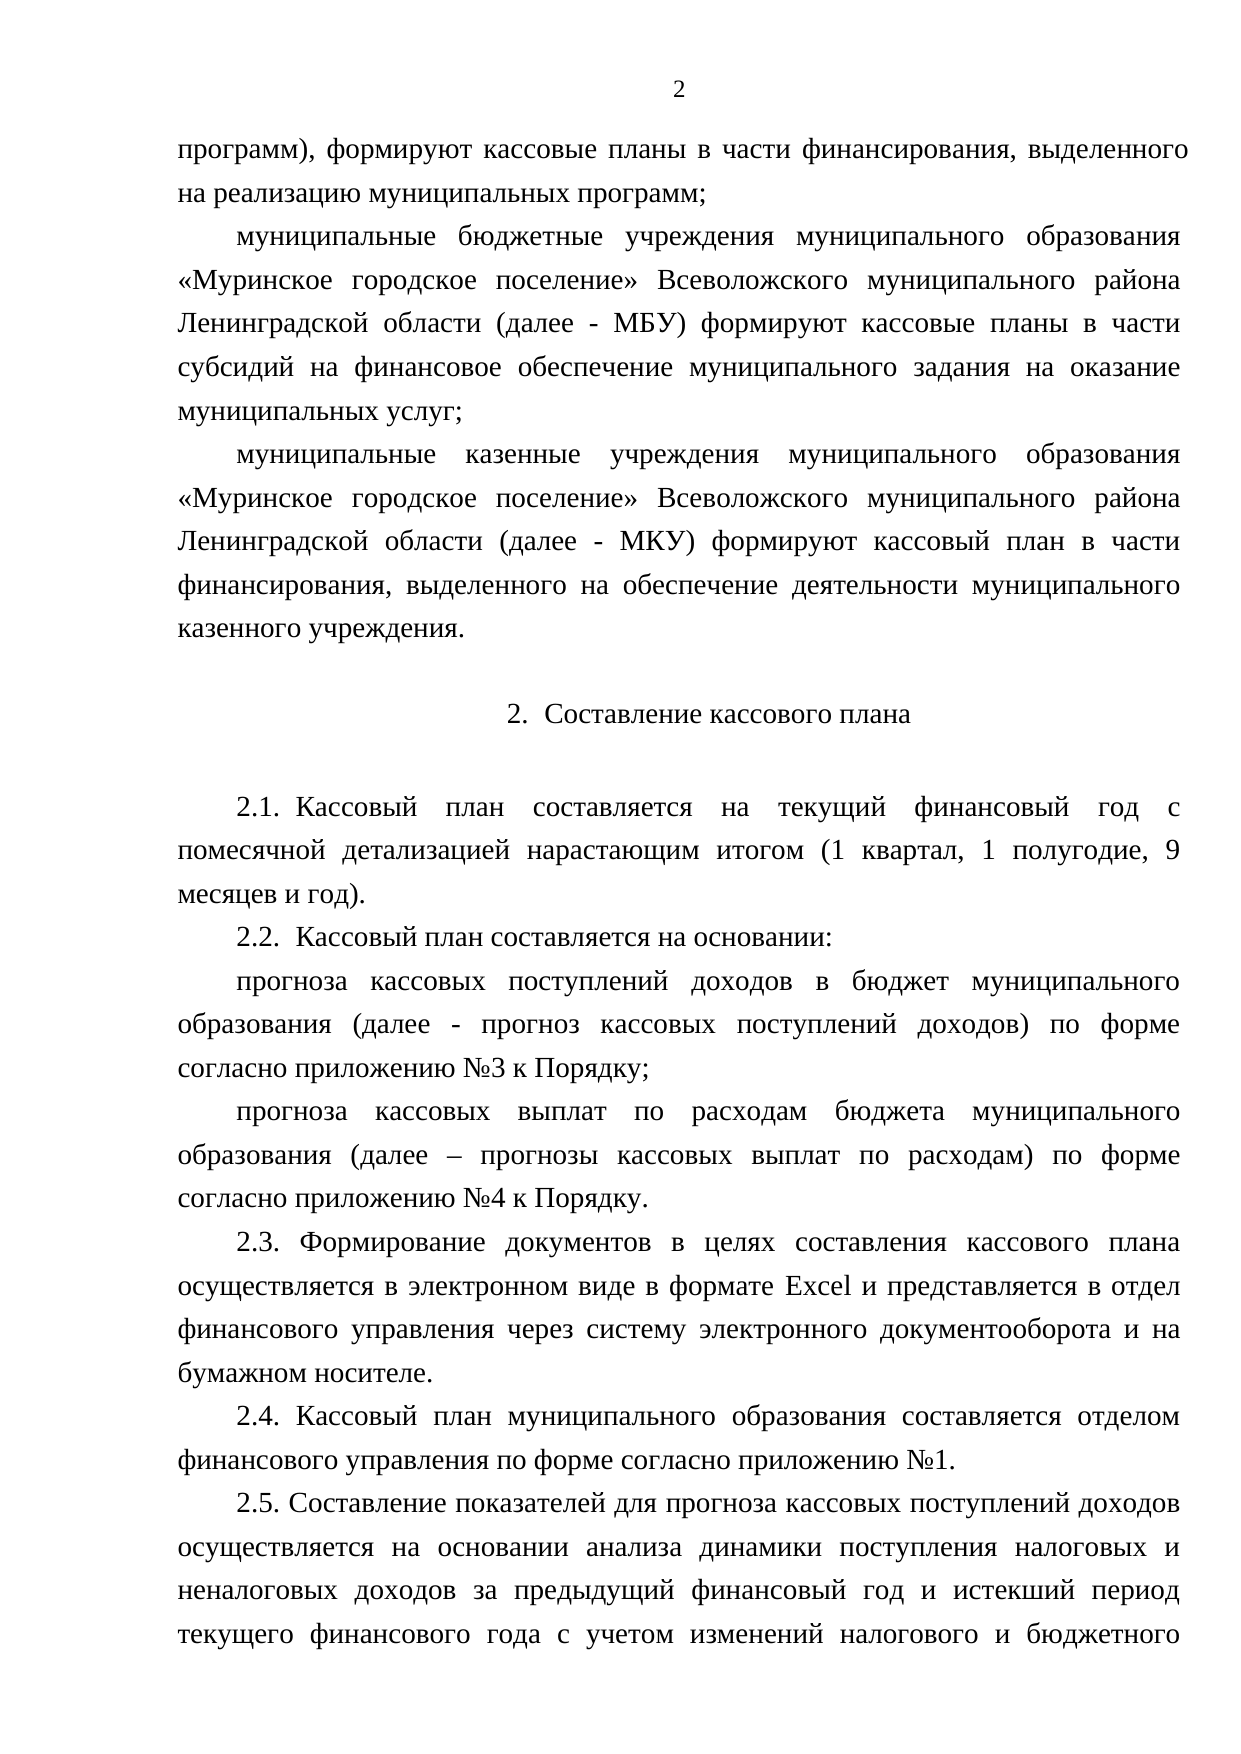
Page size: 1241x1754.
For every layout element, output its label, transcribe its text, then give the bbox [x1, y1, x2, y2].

text прогноза кассовых выплат по расходам бюджета муниципального образования (далее – прогнозы кассовых выплат по расходам) по форме согласно приложению №4 к Порядку. [177, 1093, 1181, 1214]
subtitle Составление кассового плана [236, 696, 1181, 729]
list 2.1. Кассовый план составляется на текущий финансовый год с помесячной детализацией нарастающим итогом (1 квартал, 1 полугодие, 9 месяцев и год). [177, 789, 1181, 909]
text 2.3. Формирование документов в целях составления кассового плана осуществляется в электронном виде в формате Excel и представляется в отдел финансового управления через систему электронного документооборота и на бумажном носителе. [177, 1224, 1181, 1388]
list 2.4. Кассовый план муниципального образования составляется отделом финансового управления по форме согласно приложению №1. [177, 1398, 1181, 1475]
text прогноза кассовых поступлений доходов в бюджет муниципального образования (далее - прогноз кассовых поступлений доходов) по форме согласно приложению №3 к Порядку; [177, 963, 1181, 1083]
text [177, 131, 1190, 208]
subtitle муниципальные казенные учреждения муниципального образования «Муринское городское поселение» Всеволожского муниципального района Ленинградской области (далее - МКУ) формируют кассовый план в части финансирования, выделенного на обеспечение деятельности муниципального казенного учреждения. [177, 436, 1181, 644]
list муниципальные бюджетные учреждения муниципального образования «Муринское городское поселение» Всеволожского муниципального района Ленинградской области (далее - МБУ) формируют кассовые планы в части субсидий на финансовое обеспечение муниципального задания на оказание муниципальных услуг; [177, 218, 1181, 426]
list 2.2. Кассовый план составляется на основании: [177, 919, 1181, 953]
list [177, 1485, 1181, 1649]
